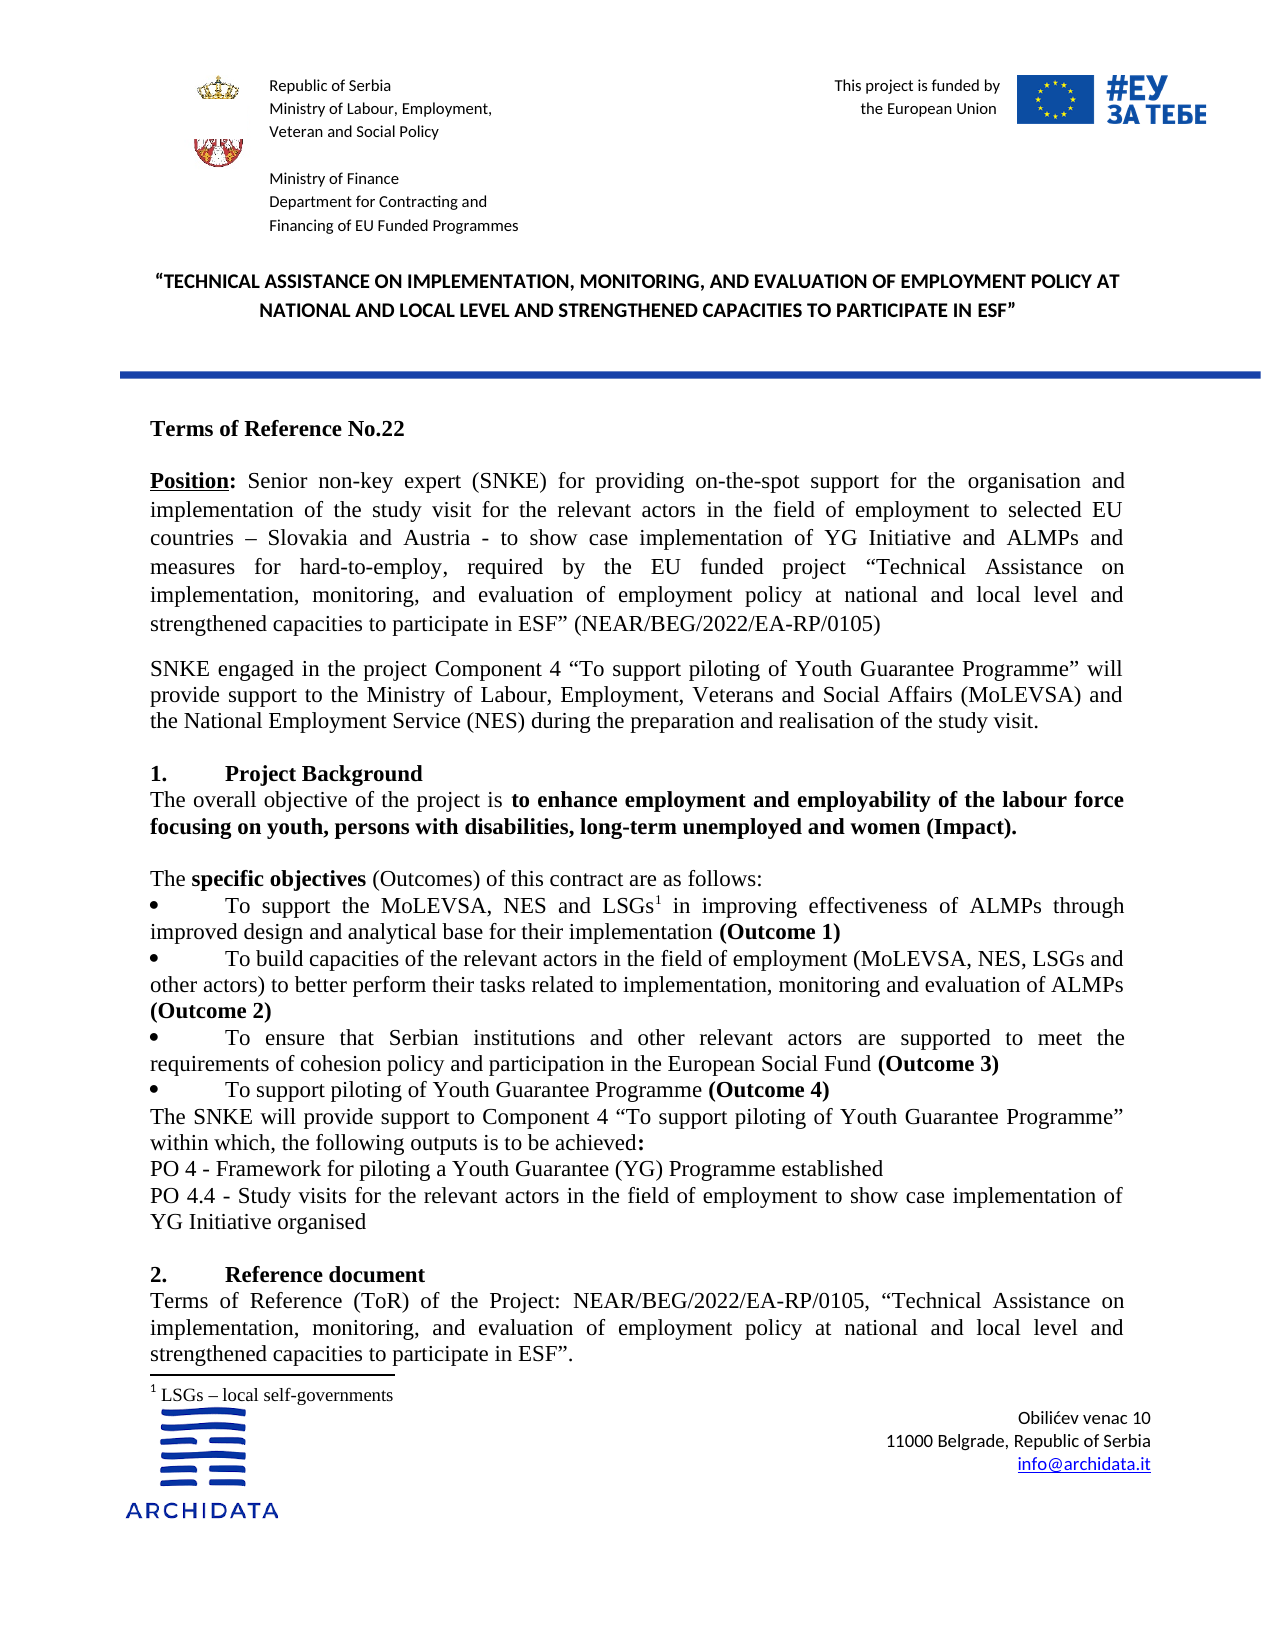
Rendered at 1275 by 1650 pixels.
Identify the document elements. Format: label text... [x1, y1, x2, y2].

list Reference document [150, 1261, 1125, 1287]
text Position: Senior non-key expert (SNKE) for providing on-the-spot support for the organisation and implementation of the study visit for the relevant actors in the field of employment to selected EU countries – Slovakia and Austria - to show case implementation of YG Initiative and ALMPs and measures for hard-to-employ, required by the EU funded project “Technical Assistance on implementation, monitoring, and evaluation of employment policy at national and local level and strengthened capacities to participate in ESF” (NEAR/BEG/2022/EA-RP/0105) [150, 467, 1125, 636]
text PO 4.4 - Study visits for the relevant actors in the field of employment to show case implementation of YG Initiative organised [150, 1182, 1125, 1234]
text SNKE engaged in the project Component 4 “To support piloting of Youth Guarantee Programme” will provide support to the Ministry of Labour, Employment, Veterans and Social Affairs (MoLEVSA) and the National Employment Service (NES) during the preparation and realisation of the study visit. [150, 655, 1125, 734]
picture [184, 75, 252, 171]
text PO 4 - Framework for piloting a Youth Guarantee (YG) Programme established [150, 1155, 1125, 1182]
list To support piloting of Youth Guarantee Programme (Outcome 4) [150, 1076, 1125, 1103]
text The overall objective of the project is to enhance employment and employability of the labour force focusing on youth, persons with disabilities, long-term unemployed and women (Impact). [150, 786, 1125, 839]
picture [124, 1406, 279, 1519]
text Terms of Reference (ToR) of the Project: NEAR/BEG/2022/EA-RP/0105, “Technical Assistance on implementation, monitoring, and evaluation of employment policy at national and local level and strengthened capacities to participate in ESF”. [150, 1287, 1125, 1366]
list To build capacities of the relevant actors in the field of employment (MoLEVSA, NES, LSGs and other actors) to better perform their tasks related to implementation, monitoring and evaluation of ALMPs (Outcome 2) [150, 944, 1125, 1024]
picture [1017, 75, 1207, 124]
text The SNKE will provide support to Component 4 “To support piloting of Youth Guarantee Programme” within which, the following outputs is to be achieved: [150, 1103, 1125, 1155]
list To ensure that Serbian institutions and other relevant actors are supported to meet the requirements of cohesion policy and participation in the European Social Fund (Outcome 3) [150, 1024, 1125, 1076]
text The specific objectives (Outcomes) of this contract are as follows: [150, 866, 1125, 892]
text Terms of Reference No.22 [150, 415, 1125, 441]
list Project Background [150, 760, 1125, 786]
list To support the MoLEVSA, NES and LSGs in improving effectiveness of ALMPs through improved design and analytical base for their implementation (Outcome 1) [150, 892, 1125, 944]
